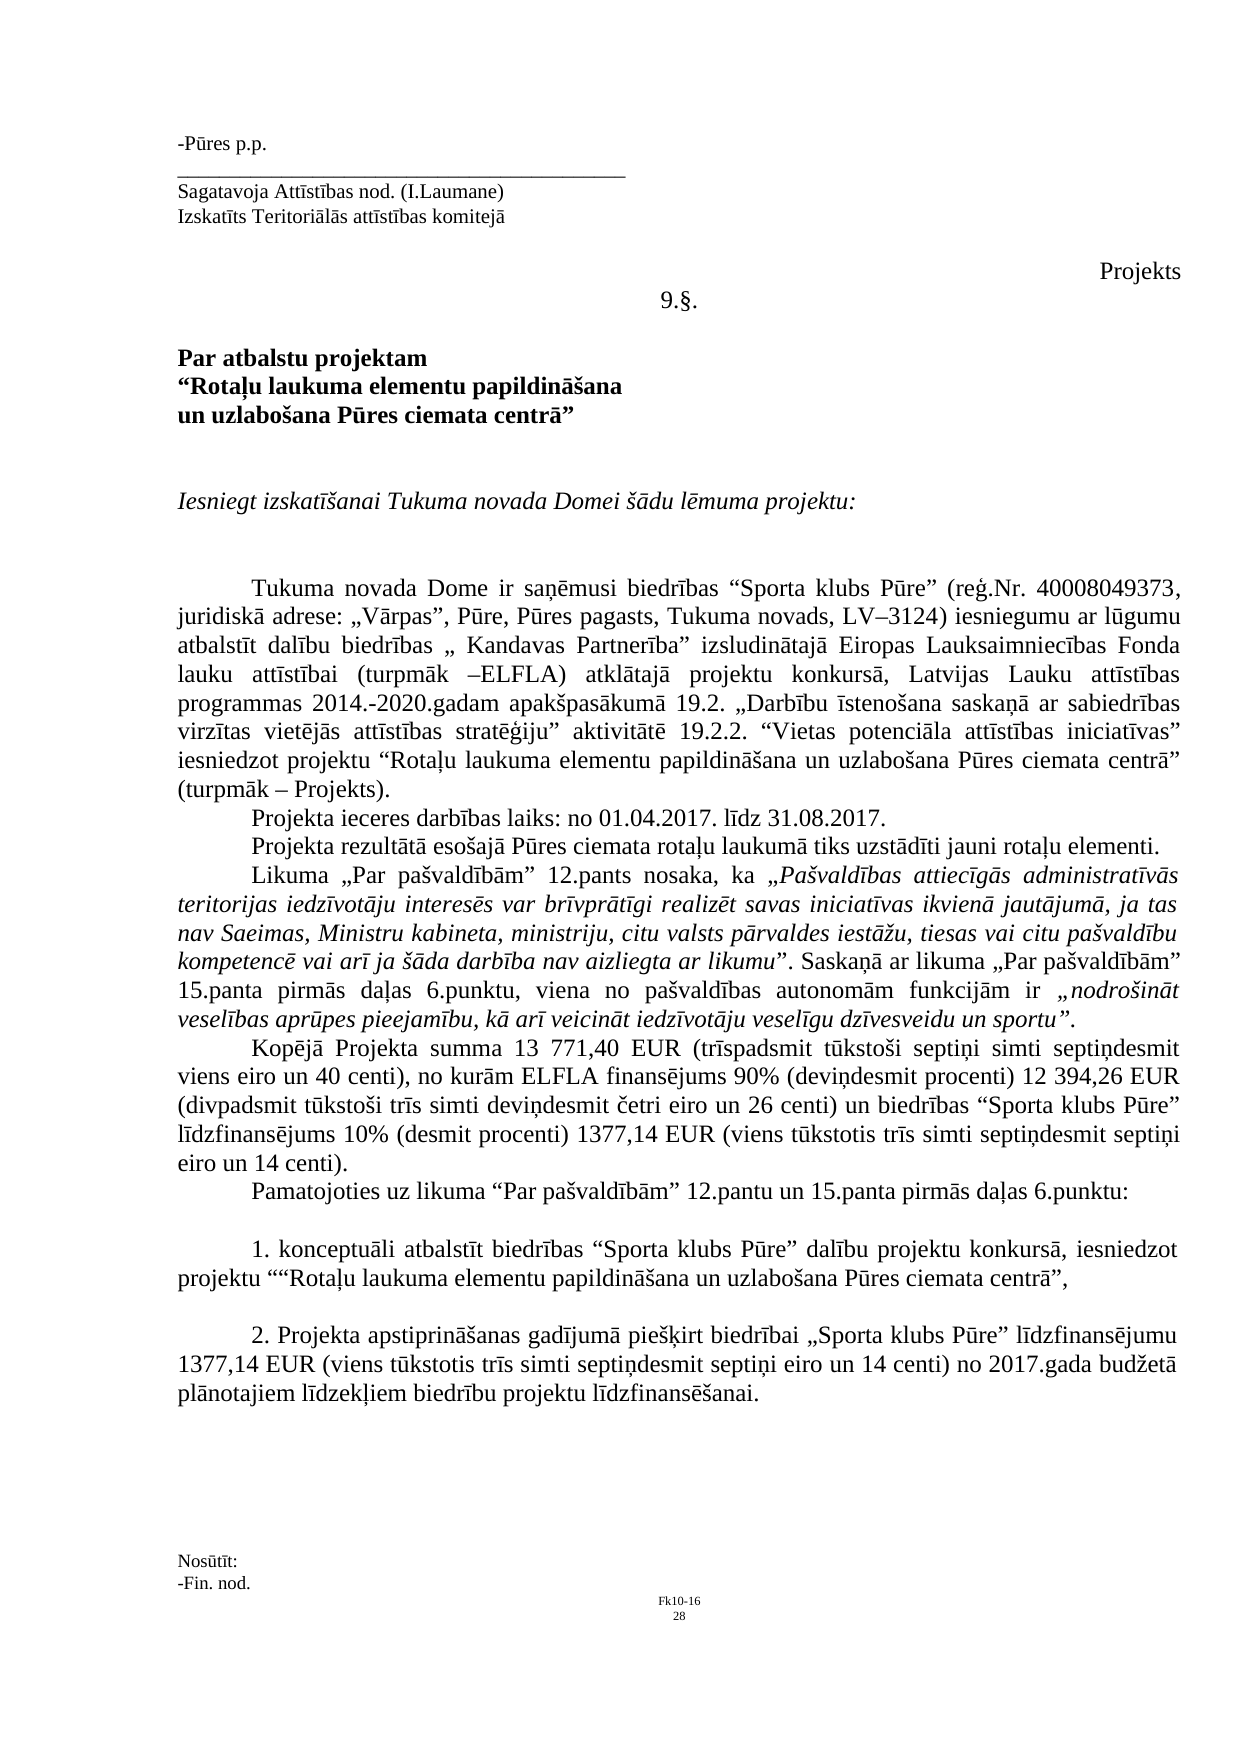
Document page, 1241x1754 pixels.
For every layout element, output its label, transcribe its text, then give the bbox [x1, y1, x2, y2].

text un uzlabošana Pūres ciemata centrā” [177, 400, 1181, 429]
text Pamatojoties uz likuma “Par pašvaldībām” 12.pantu un 15.panta pirmās daļas 6.punktu: [177, 1176, 1178, 1205]
text Likuma „Par pašvaldībām” 12.pants nosaka, ka „Pašvaldības attiecīgās administratīvās teritorijas iedzīvotāju interesēs var brīvprātīgi realizēt savas iniciatīvas ikvienā jautājumā, ja tas nav Saeimas, Ministru kabineta, ministriju, citu valsts pārvaldes iestāžu, tiesas vai citu pašvaldību kompetencē vai arī ja šāda darbība nav aizliegta ar likumu”. Saskaņā ar likuma „Par pašvaldībām” 15.panta pirmās daļas 6.punktu, viena no pašvaldības autonomām funkcijām ir „nodrošināt veselības aprūpes pieejamību, kā arī veicināt iedzīvotāju veselīgu dzīvesveidu un sportu”. [177, 860, 1181, 1033]
text Iesniegt izskatīšanai Tukuma novada Domei šādu lēmuma projektu: [177, 486, 1181, 515]
text Projekta ieceres darbības laiks: no 01.04.2017. līdz 31.08.2017. [177, 803, 1181, 831]
text -Fin. nod. [177, 1572, 1181, 1593]
text -Pūres p.p. [177, 131, 1181, 155]
text ___________________________________________ [177, 155, 1181, 179]
text Projekts [177, 256, 1181, 285]
text Par atbalstu projektam [177, 343, 1181, 371]
text 1. konceptuāli atbalstīt biedrības “Sporta klubs Pūre” dalību projektu konkursā, iesniedzot projektu ““Rotaļu laukuma elementu papildināšana un uzlabošana Pūres ciemata centrā”, [177, 1234, 1178, 1291]
text Kopējā Projekta summa 13 771,40 EUR (trīspadsmit tūkstoši septiņi simti septiņdesmit viens eiro un 40 centi), no kurām ELFLA finansējums 90% (deviņdesmit procenti) 12 394,26 EUR (divpadsmit tūkstoši trīs simti deviņdesmit četri eiro un 26 centi) un biedrības “Sporta klubs Pūre” līdzfinansējums 10% (desmit procenti) 1377,14 EUR (viens tūkstotis trīs simti septiņdesmit septiņi eiro un 14 centi). [177, 1033, 1181, 1176]
text 2. Projekta apstiprināšanas gadījumā piešķirt biedrībai „Sporta klubs Pūre” līdzfinansējumu 1377,14 EUR (viens tūkstotis trīs simti septiņdesmit septiņi eiro un 14 centi) no 2017.gada budžetā plānotajiem līdzekļiem biedrību projektu līdzfinansēšanai. [177, 1320, 1178, 1406]
text Tukuma novada Dome ir saņēmusi biedrības “Sporta klubs Pūre” (reģ.Nr. 40008049373, juridiskā adrese: „Vārpas”, Pūre, Pūres pagasts, Tukuma novads, LV–3124) iesniegumu ar lūgumu atbalstīt dalību biedrības „ Kandavas Partnerība” izsludinātajā Eiropas Lauksaimniecības Fonda lauku attīstībai (turpmāk –ELFLA) atklātajā projektu konkursā, Latvijas Lauku attīstības programmas 2014.-2020.gadam apakšpasākumā 19.2. „Darbību īstenošana saskaņā ar sabiedrības virzītas vietējās attīstības stratēģiju” aktivitātē 19.2.2. “Vietas potenciāla attīstības iniciatīvas” iesniedzot projektu “Rotaļu laukuma elementu papildināšana un uzlabošana Pūres ciemata centrā” (turpmāk – Projekts). [177, 573, 1181, 803]
text Nosūtīt: [177, 1550, 1181, 1572]
text Sagatavoja Attīstības nod. (I.Laumane) [177, 179, 1181, 203]
text Projekta rezultātā esošajā Pūres ciemata rotaļu laukumā tiks uzstādīti jauni rotaļu elementi. [177, 831, 1181, 860]
text Izskatīts Teritoriālās attīstības komitejā [177, 203, 1181, 228]
text “Rotaļu laukuma elementu papildināšana [177, 371, 1181, 400]
text 9.§. [177, 285, 1181, 314]
